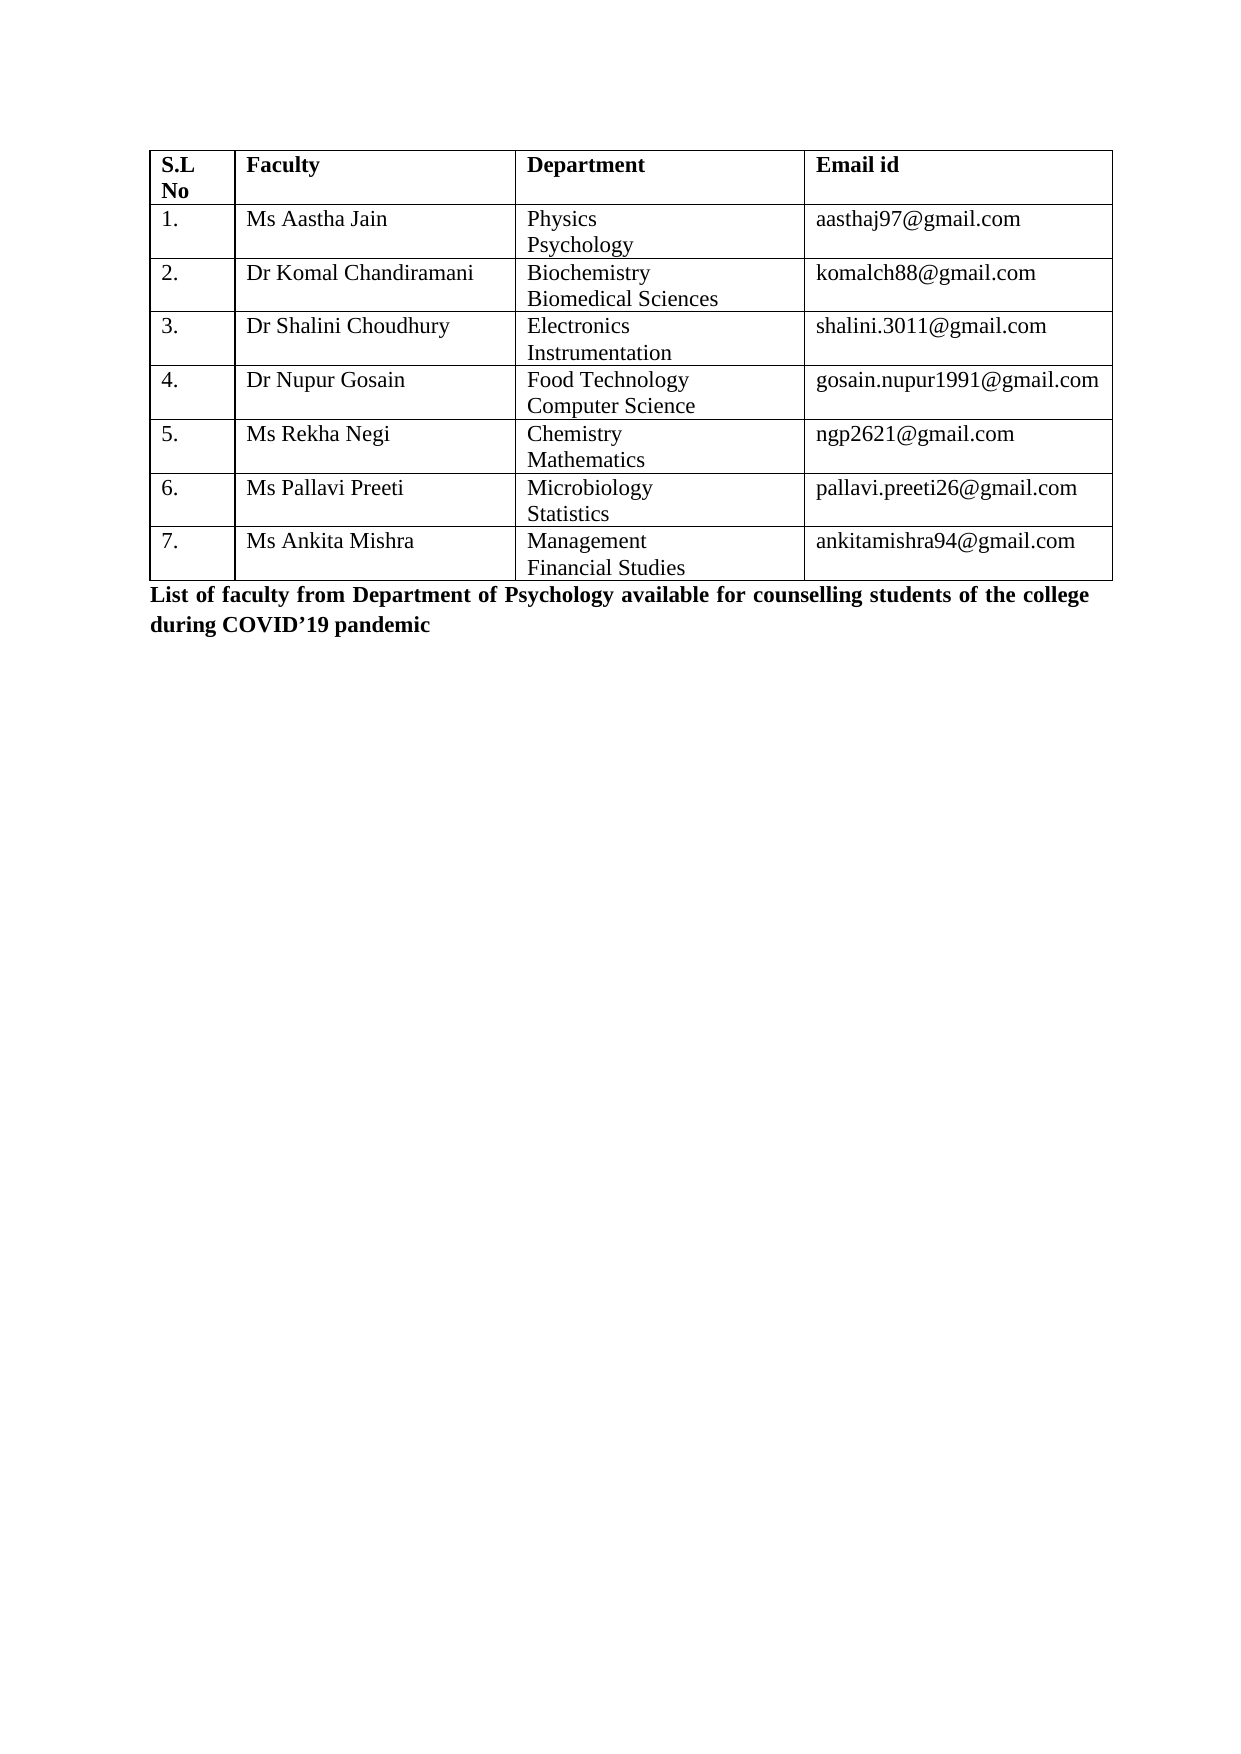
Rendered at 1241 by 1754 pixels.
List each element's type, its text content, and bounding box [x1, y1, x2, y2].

table_cell 2. [151, 259, 234, 311]
table_cell ngp2621@gmail.com [805, 420, 1112, 472]
table_cell 7. [151, 527, 234, 580]
table_header Email id [805, 151, 1112, 204]
table_cell Biochemistry Biomedical Sciences [516, 259, 804, 311]
table_cell 4. [151, 366, 234, 419]
table_cell Ms Ankita Mishra [236, 527, 515, 580]
table_cell Physics Psychology [516, 205, 804, 257]
table_header Faculty [236, 151, 515, 204]
table_cell Food Technology Computer Science [516, 366, 804, 419]
table_cell Dr Komal Chandiramani [236, 259, 515, 311]
table_header S.L No [151, 151, 234, 204]
table_cell gosain.nupur1991@gmail.com [805, 366, 1112, 419]
table_cell Chemistry Mathematics [516, 420, 804, 472]
table_cell 3. [151, 312, 234, 365]
table_cell Microbiology Statistics [516, 474, 804, 526]
table_cell Dr Nupur Gosain [236, 366, 515, 419]
table_cell 6. [151, 474, 234, 526]
table_cell Ms Pallavi Preeti [236, 474, 515, 526]
table_cell Ms Aastha Jain [236, 205, 515, 257]
table_cell pallavi.preeti26@gmail.com [805, 474, 1112, 526]
table_cell shalini.3011@gmail.com [805, 312, 1112, 365]
table_header Department [516, 151, 804, 204]
table_cell 5. [151, 420, 234, 472]
table_cell 1. [151, 205, 234, 257]
table_cell Electronics Instrumentation [516, 312, 804, 365]
table_cell komalch88@gmail.com [805, 259, 1112, 311]
table_cell Management Financial Studies [516, 527, 804, 580]
table_cell Ms Rekha Negi [236, 420, 515, 472]
text List of faculty from Department of Psychology available for counselling students of the college during COVID’19 pandemic [150, 581, 1090, 638]
table_cell ankitamishra94@gmail.com [805, 527, 1112, 580]
table_cell Dr Shalini Choudhury [236, 312, 515, 365]
table_cell aasthaj97@gmail.com [805, 205, 1112, 257]
